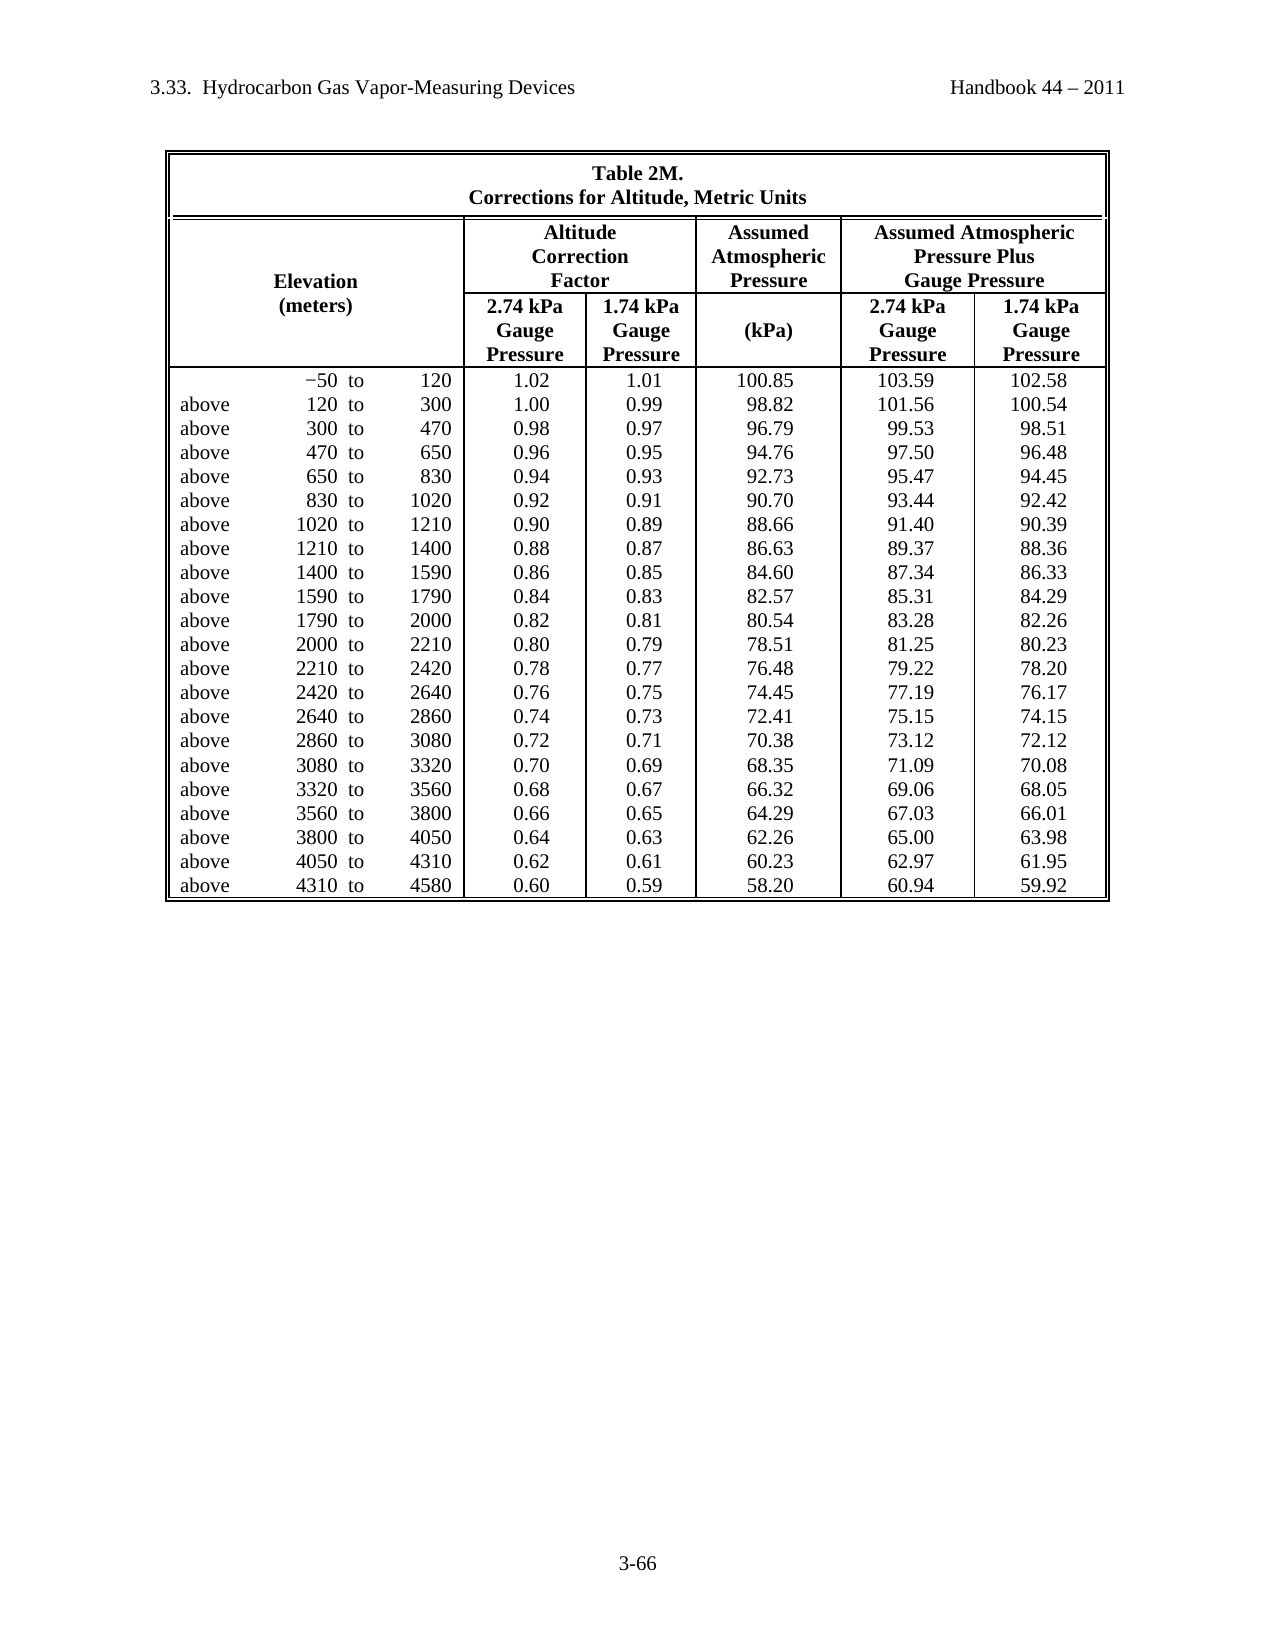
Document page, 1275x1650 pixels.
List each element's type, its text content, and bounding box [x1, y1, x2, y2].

table_cell 1.01 0.99 0.97 0.95 0.93 0.91 0.89 0.87 0.85 0.83 0.81 0.79 0.77 0.75 0.73 0.71 0.69 0.67 0.65 0.63 0.61 0.59 [587, 368, 695, 897]
table_cell 1.74 kPa Gauge Pressure [975, 294, 1105, 366]
table_cell 100.85 98.82 96.79 94.76 92.73 90.70 88.66 86.63 84.60 82.57 80.54 78.51 76.48 74.45 72.41 70.38 68.35 66.32 64.29 62.26 60.23 58.20 [697, 368, 840, 897]
table_cell Assumed Atmospheric Pressure Plus Gauge Pressure [842, 215, 1108, 292]
table_cell Altitude Correction Factor [465, 220, 695, 292]
table_cell 1.74 kPa Gauge Pressure [587, 294, 695, 366]
table_cell 2.74 kPa Gauge Pressure [465, 294, 585, 366]
table_cell above above above above above above above above above above above above above above above above above above above above above [170, 368, 255, 897]
table_cell Elevation (meters) [168, 215, 463, 366]
table_cell 2.74 kPa Gauge Pressure [842, 294, 974, 366]
table_cell Assumed Atmospheric Pressure [697, 220, 840, 292]
table_cell 120 300 470 650 830 1020 1210 1400 1590 1790 2000 2210 2420 2640 2860 3080 3320 3560 3800 4050 4310 4580 [377, 368, 463, 897]
table_cell 103.59 101.56 99.53 97.50 95.47 93.44 91.40 89.37 87.34 85.31 83.28 81.25 79.22 77.19 75.15 73.12 71.09 69.06 67.03 65.00 62.97 60.94 [842, 368, 974, 897]
table_cell (kPa) [697, 294, 840, 366]
table_cell 102.58 100.54 98.51 96.48 94.45 92.42 90.39 88.36 86.33 84.29 82.26 80.23 78.20 76.17 74.15 72.12 70.08 68.05 66.01 63.98 61.95 59.92 [975, 368, 1105, 897]
table_cell 1.02 1.00 0.98 0.96 0.94 0.92 0.90 0.88 0.86 0.84 0.82 0.80 0.78 0.76 0.74 0.72 0.70 0.68 0.66 0.64 0.62 0.60 [465, 368, 585, 897]
table_cell −50 to 120 to 300 to 470 to 650 to 830 to 1020 to 1210 to 1400 to 1590 to 1790 to 2000 to 2210 to 2420 to 2640 to 2860 to 3080 to 3320 to 3560 to 3800 to 4050 to 4310 to [255, 368, 377, 897]
table_header Table 2M. Corrections for Altitude, Metric Units [170, 155, 1105, 215]
